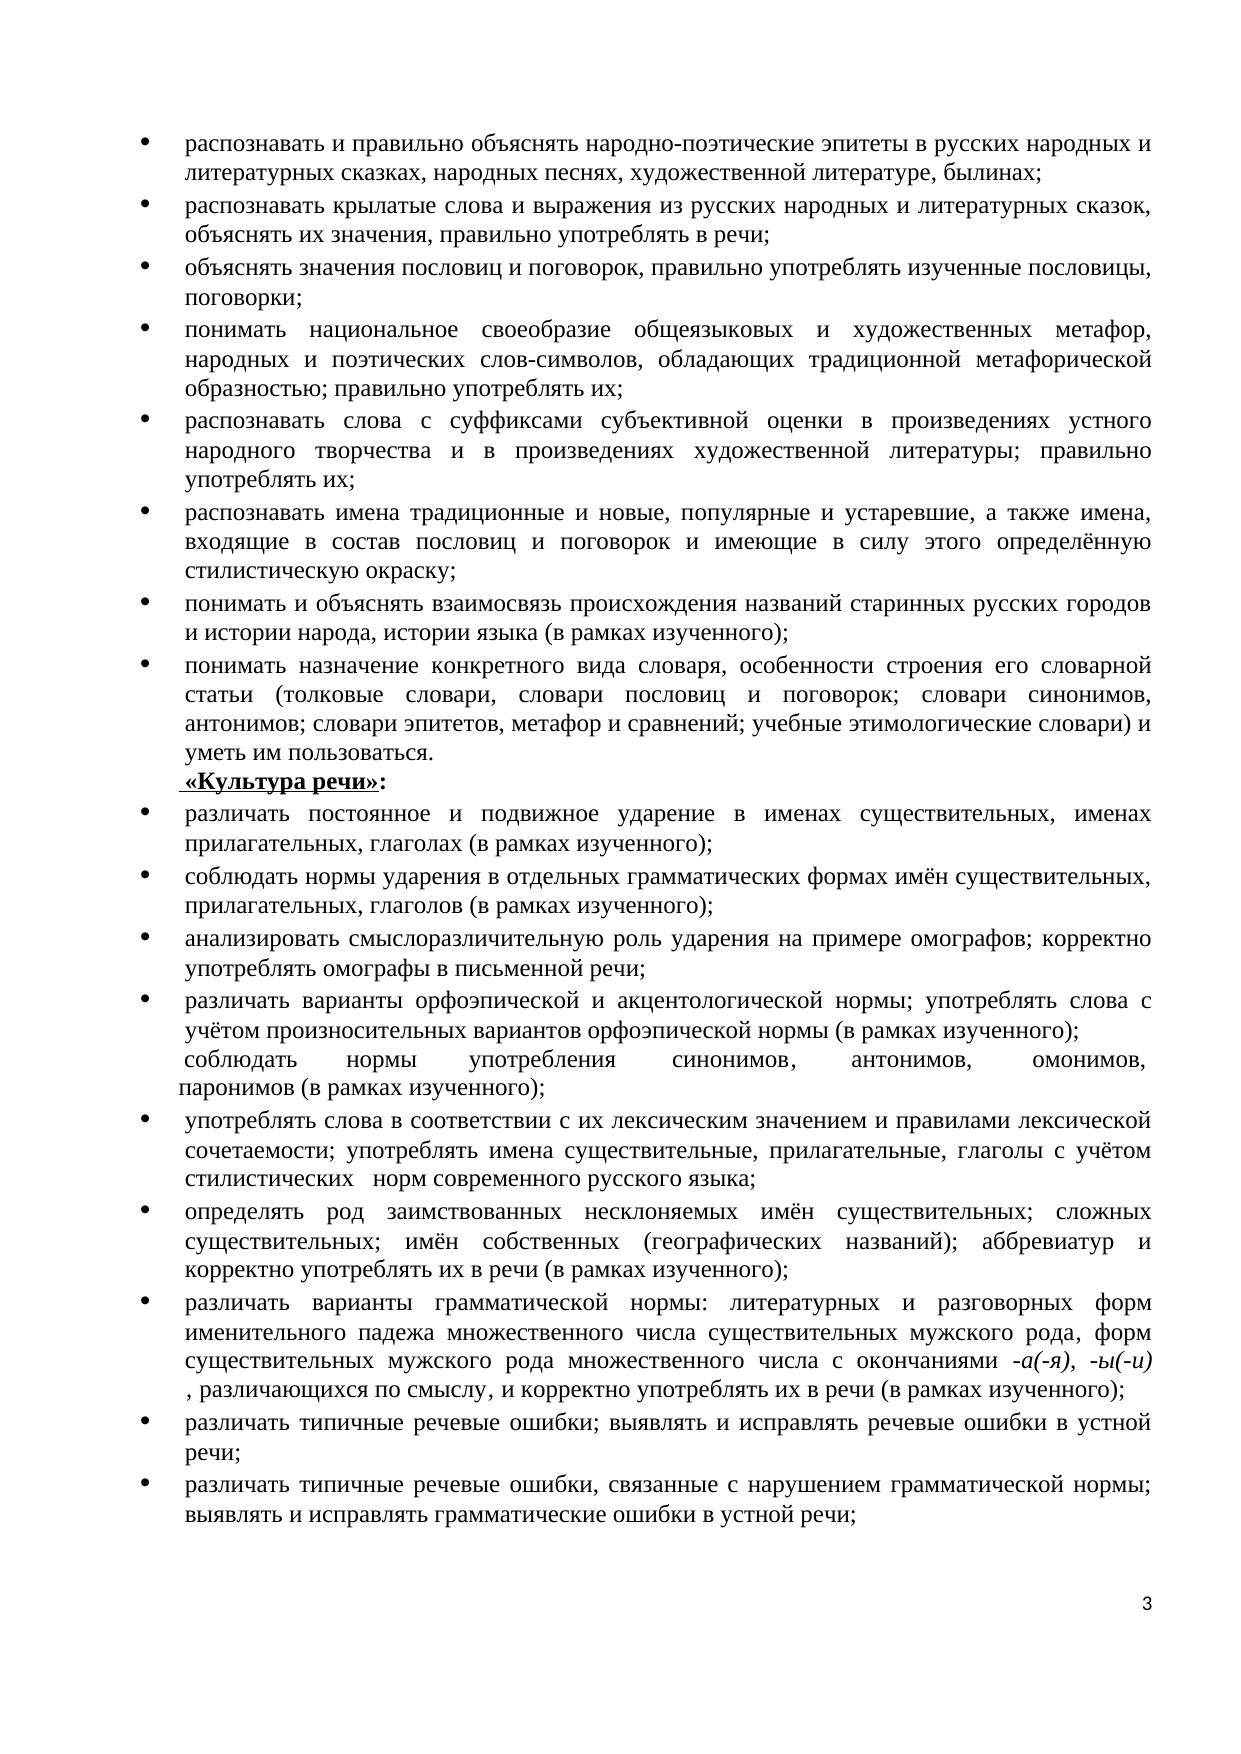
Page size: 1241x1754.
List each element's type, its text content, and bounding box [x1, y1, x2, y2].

list распознавать и правильно объяснять народно-поэтические эпитеты в русских народных и литературных сказках, народных песнях, художественной литературе, былинах; [140, 124, 1152, 186]
list понимать и объяснять взаимосвязь происхождения названий старинных русских городов и истории народа, истории языка (в рамках изученного); [140, 584, 1152, 646]
list распознавать слова с суффиксами субъективной оценки в произведениях устного народного творчества и в произведениях художественной литературы; правильно употреблять их; [140, 402, 1152, 493]
list различать типичные речевые ошибки, связанные с нарушением грамматической нормы; выявлять и исправлять грамматические ошибки в устной речи; [140, 1465, 1152, 1528]
list объяснять значения пословиц и поговорок, правильно употреблять изученные пословицы, поговорки; [140, 248, 1152, 311]
list различать постоянное и подвижное ударение в именах существительных, именах прилагательных, глаголах (в рамках изученного); [140, 794, 1152, 857]
list распознавать крылатые слова и выражения из русских народных и литературных сказок, объяснять их значения, правильно употреблять в речи; [140, 186, 1152, 248]
text «Культура речи»: [178, 766, 1152, 794]
list определять род заимствованных несклоняемых имён существительных; сложных существительных; имён собственных (географических названий); аббревиатур и корректно употреблять их в речи (в рамках изученного); [140, 1192, 1152, 1283]
list соблюдать нормы ударения в отдельных грамматических формах имён существительных, прилагательных, глаголов (в рамках изученного); [140, 857, 1152, 919]
list употреблять слова в соответствии с их лексическим значением и правилами лексической сочетаемости; употреблять имена существительные, прилагательные, глаголы с учётом стилистических норм современного русского языка; [140, 1101, 1152, 1192]
list распознавать имена традиционные и новые, популярные и устаревшие, а также имена, входящие в состав пословиц и поговорок и имеющие в силу этого определённую стилистическую окраску; [140, 493, 1152, 584]
list различать варианты орфоэпической и акцентологической нормы; употреблять слова с учётом произносительных вариантов орфоэпической нормы (в рамках изученного); [140, 981, 1152, 1044]
text соблюдать нормы употребления синонимов‚ антонимов, омонимов, [140, 1044, 1153, 1072]
text паронимов (в рамках изученного); [178, 1072, 1152, 1101]
list понимать национальное своеобразие общеязыковых и художественных метафор, народных и поэтических слов-символов, обладающих традиционной метафорической образностью; правильно употреблять их; [140, 311, 1152, 402]
list различать варианты грамматической нормы: литературных и разговорных форм именительного падежа множественного числа существительных мужского рода‚ форм существительных мужского рода множественного числа с окончаниями -а(-я), -ы(-и)‚ различающихся по смыслу‚ и корректно употреблять их в речи (в рамках изученного); [140, 1283, 1152, 1403]
list анализировать смыслоразличительную роль ударения на примере омографов; корректно употреблять омографы в письменной речи; [140, 919, 1152, 981]
list понимать назначение конкретного вида словаря, особенности строения его словарной статьи (толковые словари, словари пословиц и поговорок; словари синонимов, антонимов; словари эпитетов, метафор и сравнений; учебные этимологические словари) и уметь им пользоваться. [140, 646, 1152, 766]
list различать типичные речевые ошибки; выявлять и исправлять речевые ошибки в устной речи; [140, 1403, 1152, 1465]
